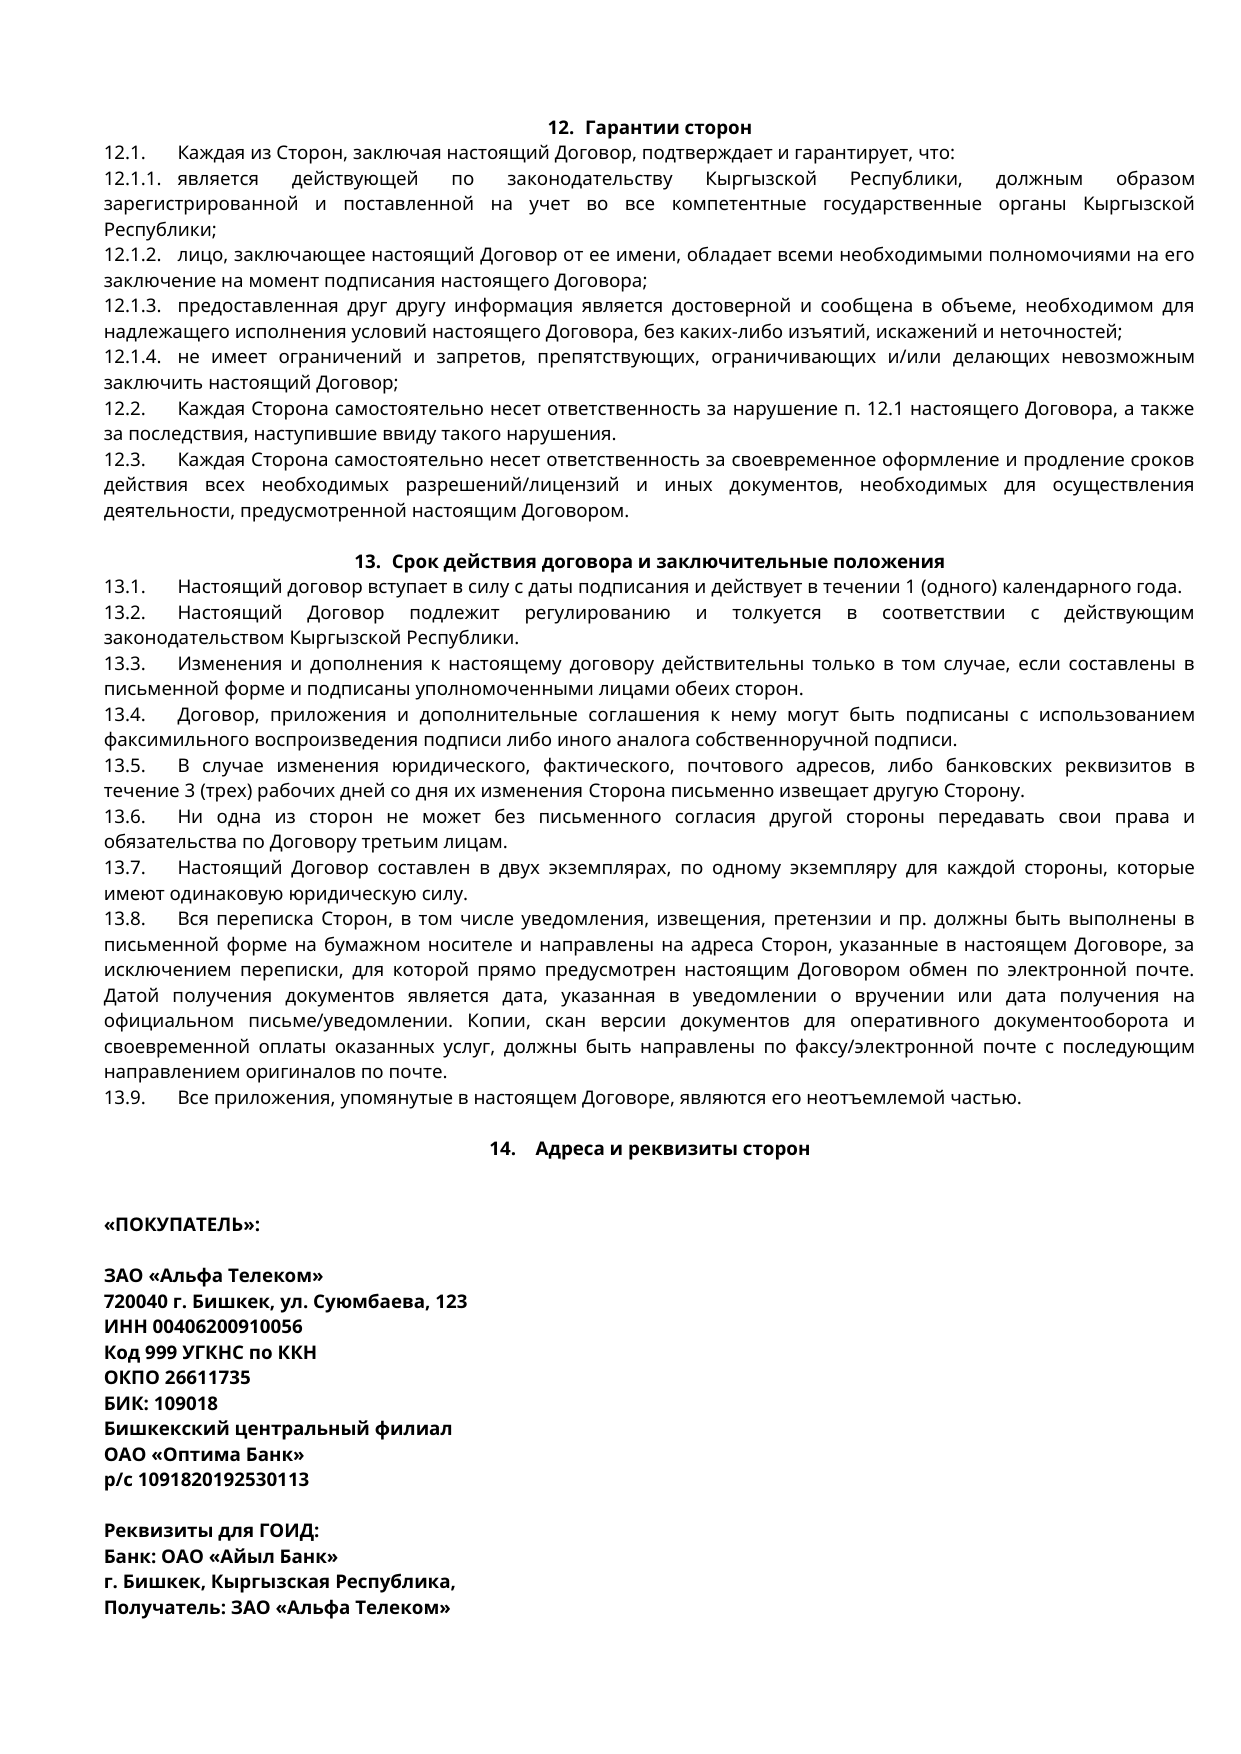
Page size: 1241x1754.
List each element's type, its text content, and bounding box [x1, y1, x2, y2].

text БИК: 109018 [103, 1390, 1196, 1416]
list Настоящий договор вступает в силу с даты подписания и действует в течении 1 (одного) календарного года. [103, 573, 1196, 599]
list Ни одна из сторон не может без письменного согласия другой стороны передавать свои права и обязательства по Договору третьим лицам. [103, 803, 1196, 854]
text Бишкекский центральный филиал [103, 1416, 1196, 1441]
list Cрок действия договора и заключительные положения [103, 548, 1196, 573]
text Реквизиты для ГОИД: [103, 1518, 1196, 1543]
text ИНН 00406200910056 [103, 1314, 1196, 1339]
list Договор, приложения и дополнительные соглашения к нему могут быть подписаны с использованием факсимильного воспроизведения подписи либо иного аналога собственноручной подписи. [103, 701, 1196, 752]
text Банк: ОАО «Айыл Банк» [103, 1543, 1196, 1569]
text 720040 г. Бишкек, ул. Суюмбаева, 123 [103, 1288, 1196, 1314]
text ЗАО «Альфа Телеком» [103, 1263, 1196, 1288]
list Каждая из Сторон, заключая настоящий Договор, подтверждает и гарантирует, что: [103, 140, 1196, 165]
text р/с 1091820192530113 [103, 1467, 1196, 1492]
text Код 999 УГКНС по ККН [103, 1339, 1196, 1365]
text 14. Адреса и реквизиты сторон [103, 1135, 1196, 1161]
list В случае изменения юридического, фактического, почтового адресов, либо банковских реквизитов в течение 3 (трех) рабочих дней со дня их изменения Сторона письменно извещает другую Сторону. [103, 752, 1196, 803]
list предоставленная друг другу информация является достоверной и сообщена в объеме, необходимом для надлежащего исполнения условий настоящего Договора, без каких-либо изъятий, искажений и неточностей; [103, 293, 1196, 344]
list Вся переписка Сторон, в том числе уведомления, извещения, претензии и пр. должны быть выполнены в письменной форме на бумажном носителе и направлены на адреса Сторон, указанные в настоящем Договоре, за исключением переписки, для которой прямо предусмотрен настоящим Договором обмен по электронной почте. Датой получения документов является дата, указанная в уведомлении о вручении или дата получения на официальном письме/уведомлении. Копии, скан версии документов для оперативного документооборота и своевременной оплаты оказанных услуг, должны быть направлены по факсу/электронной почте с последующим направлением оригиналов по почте. [103, 905, 1196, 1084]
list Настоящий Договор составлен в двух экземплярах, по одному экземпляру для каждой стороны, которые имеют одинаковую юридическую силу. [103, 854, 1196, 905]
text ОАО «Оптима Банк» [103, 1441, 1196, 1467]
list является действующей по законодательству Кыргызской Республики, должным образом зарегистрированной и поставленной на учет во все компетентные государственные органы Кыргызской Республики; [103, 165, 1196, 242]
list Каждая Сторона самостоятельно несет ответственность за своевременное оформление и продление сроков действия всех необходимых разрешений/лицензий и иных документов, необходимых для осуществления деятельности, предусмотренной настоящим Договором. [103, 446, 1196, 522]
text г. Бишкек, Кыргызская Республика, [103, 1569, 1196, 1594]
list лицо, заключающее настоящий Договор от ее имени, обладает всеми необходимыми полномочиями на его заключение на момент подписания настоящего Договора; [103, 242, 1196, 293]
list не имеет ограничений и запретов, препятствующих, ограничивающих и/или делающих невозможным заключить настоящий Договор; [103, 344, 1196, 395]
list Настоящий Договор подлежит регулированию и толкуется в соответствии с действующим законодательством Кыргызской Республики. [103, 599, 1196, 650]
text «ПОКУПАТЕЛЬ»: [103, 1212, 1196, 1237]
list Все приложения, упомянутые в настоящем Договоре, являются его неотъемлемой частью. [103, 1084, 1196, 1109]
list Каждая Сторона самостоятельно несет ответственность за нарушение п. 12.1 настоящего Договора, а также за последствия, наступившие ввиду такого нарушения. [103, 395, 1196, 446]
list Изменения и дополнения к настоящему договору действительны только в том случае, если составлены в письменной форме и подписаны уполномоченными лицами обеих сторон. [103, 650, 1196, 701]
list Гарантии сторон [103, 114, 1196, 140]
text ОКПО 26611735 [103, 1365, 1196, 1390]
text Получатель: ЗАО «Альфа Телеком» [103, 1594, 1196, 1620]
